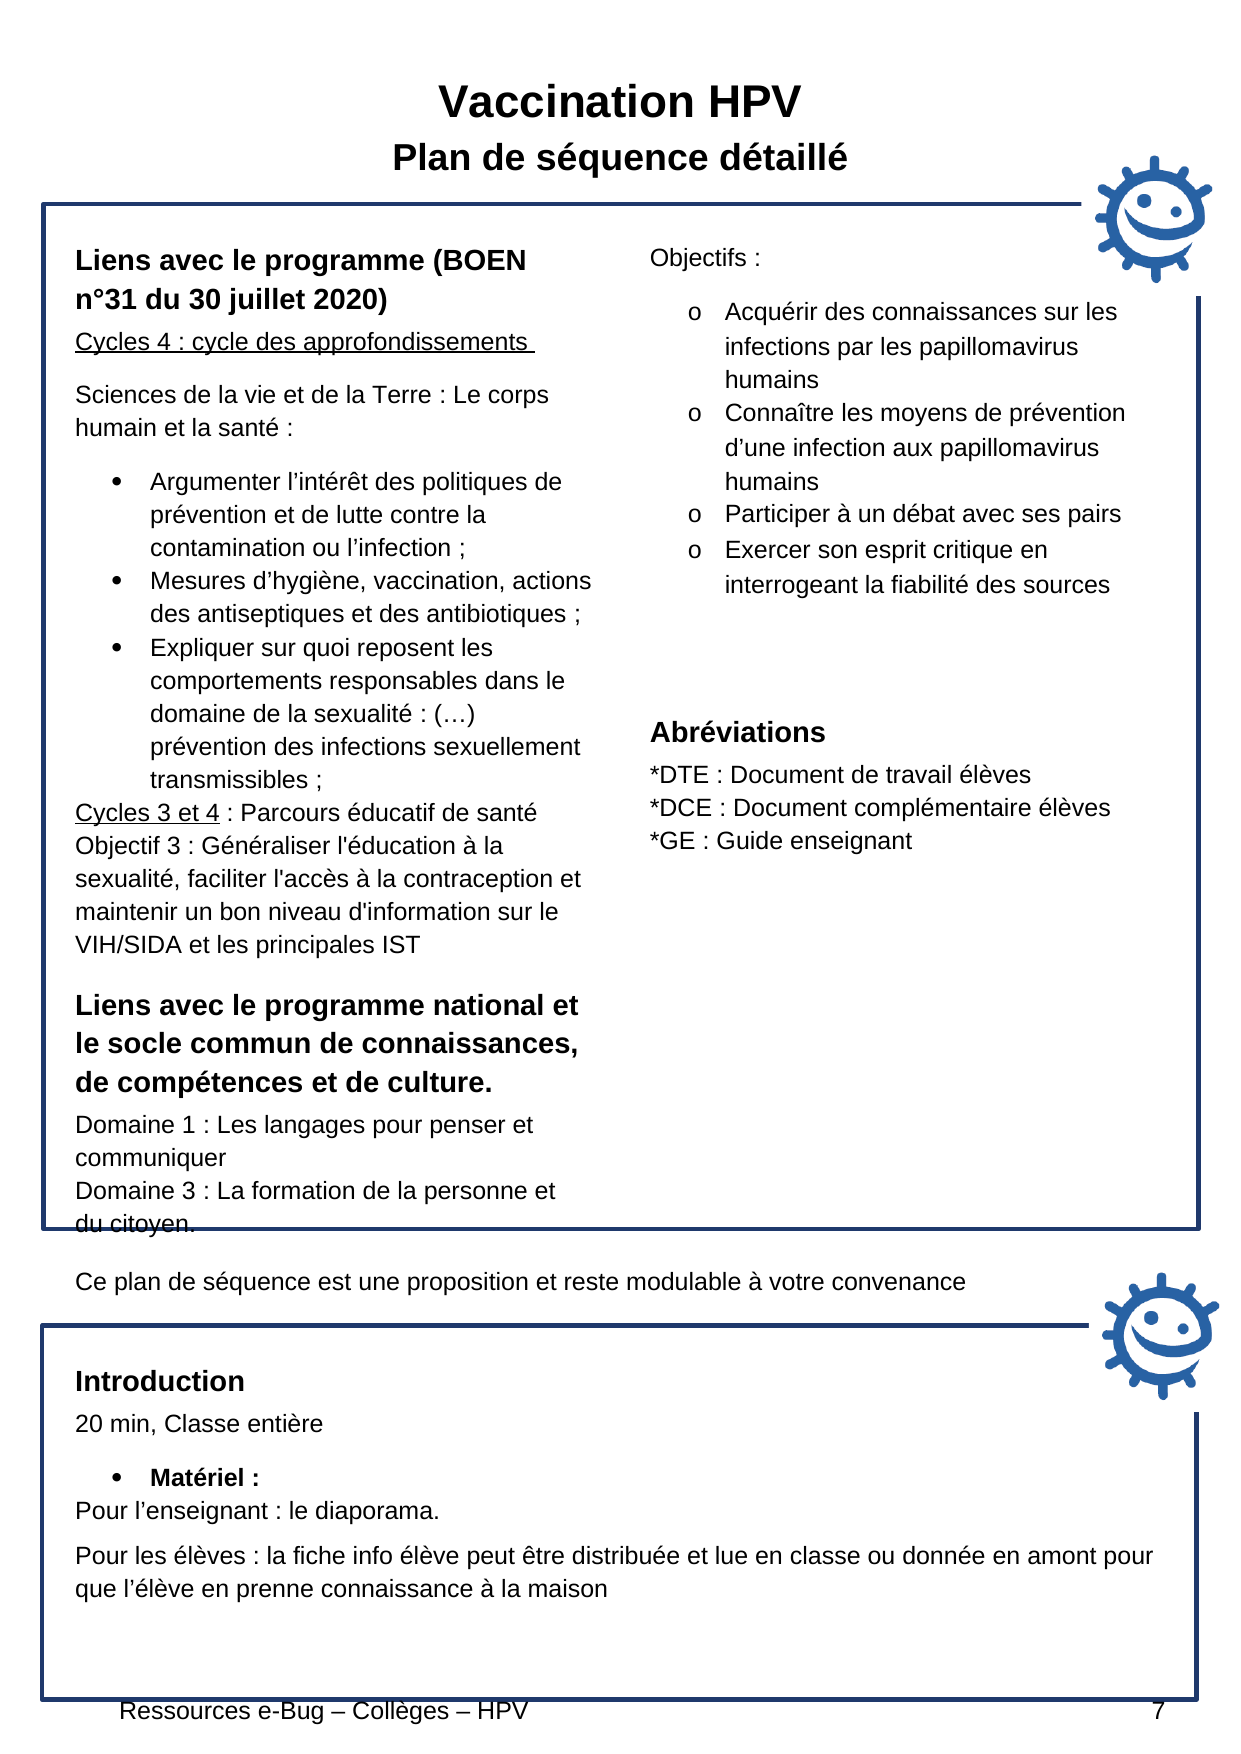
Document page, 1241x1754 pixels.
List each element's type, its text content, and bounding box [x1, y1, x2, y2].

text Objectif 3 : Généraliser l'éducation à la sexualité, faciliter l'accès à la contraception et maintenir un bon niveau d'information sur le VIH/SIDA et les principales IST [75, 831, 591, 958]
subtitle Liens avec le programme (BOEN n°31 du 30 juillet 2020) [75, 243, 591, 315]
list Expliquer sur quoi reposent les comportements responsables dans le domaine de la sexualité : (…) prévention des infections sexuellement transmissibles ; [112, 632, 591, 793]
subtitle Abréviations [649, 715, 1165, 749]
subtitle Liens avec le programme national et le socle commun de connaissances, de compétences et de culture. [75, 988, 591, 1098]
list *DCE : Document complémentaire élèves [649, 793, 1165, 822]
text 20 min, Classe entière [75, 1409, 1165, 1438]
list Participer à un débat avec ses pairs [687, 499, 1165, 530]
text Pour les élèves : la fiche info élève peut être distribuée et lue en classe ou donnée en amont pour que l’élève en prenne connaissance à la maison [75, 1541, 1165, 1603]
subtitle Matériel : [112, 1463, 1167, 1492]
list Exercer son esprit critique en interrogeant la fiabilité des sources [687, 535, 1165, 599]
text Cycles 3 et 4 : Parcours éducatif de santé [75, 798, 591, 826]
subtitle Ce plan de séquence est une proposition et reste modulable à votre convenance [75, 1267, 1165, 1296]
text Cycles 4 : cycle des approfondissements [75, 326, 591, 355]
list Connaître les moyens de prévention d’une infection aux papillomavirus humains [687, 398, 1165, 495]
list *DTE : Document de travail élèves [649, 760, 1165, 789]
text Domaine 1 : Les langages pour penser et communiquer [75, 1110, 591, 1171]
subtitle Domaine 3 : La formation de la personne et du citoyen.Objectifs : [75, 1176, 591, 1237]
text Sciences de la vie et de la Terre : Le corps humain et la santé : [75, 380, 591, 442]
list Acquérir des connaissances sur les infections par les papillomavirus humains [687, 297, 1165, 394]
subtitle Plan de séquence détaillé [75, 136, 1165, 179]
list Mesures d’hygiène, vaccination, actions des antiseptiques et des antibiotiques ; [112, 566, 614, 628]
list *GE : Guide enseignant [649, 826, 1165, 855]
list Argumenter l’intérêt des politiques de prévention et de lutte contre la contamination ou l’infection ; [112, 467, 591, 562]
subtitle Introduction [75, 1364, 1088, 1398]
text Pour l’enseignant : le diaporama. [75, 1496, 1165, 1524]
subtitle Vaccination HPV [75, 75, 1165, 128]
